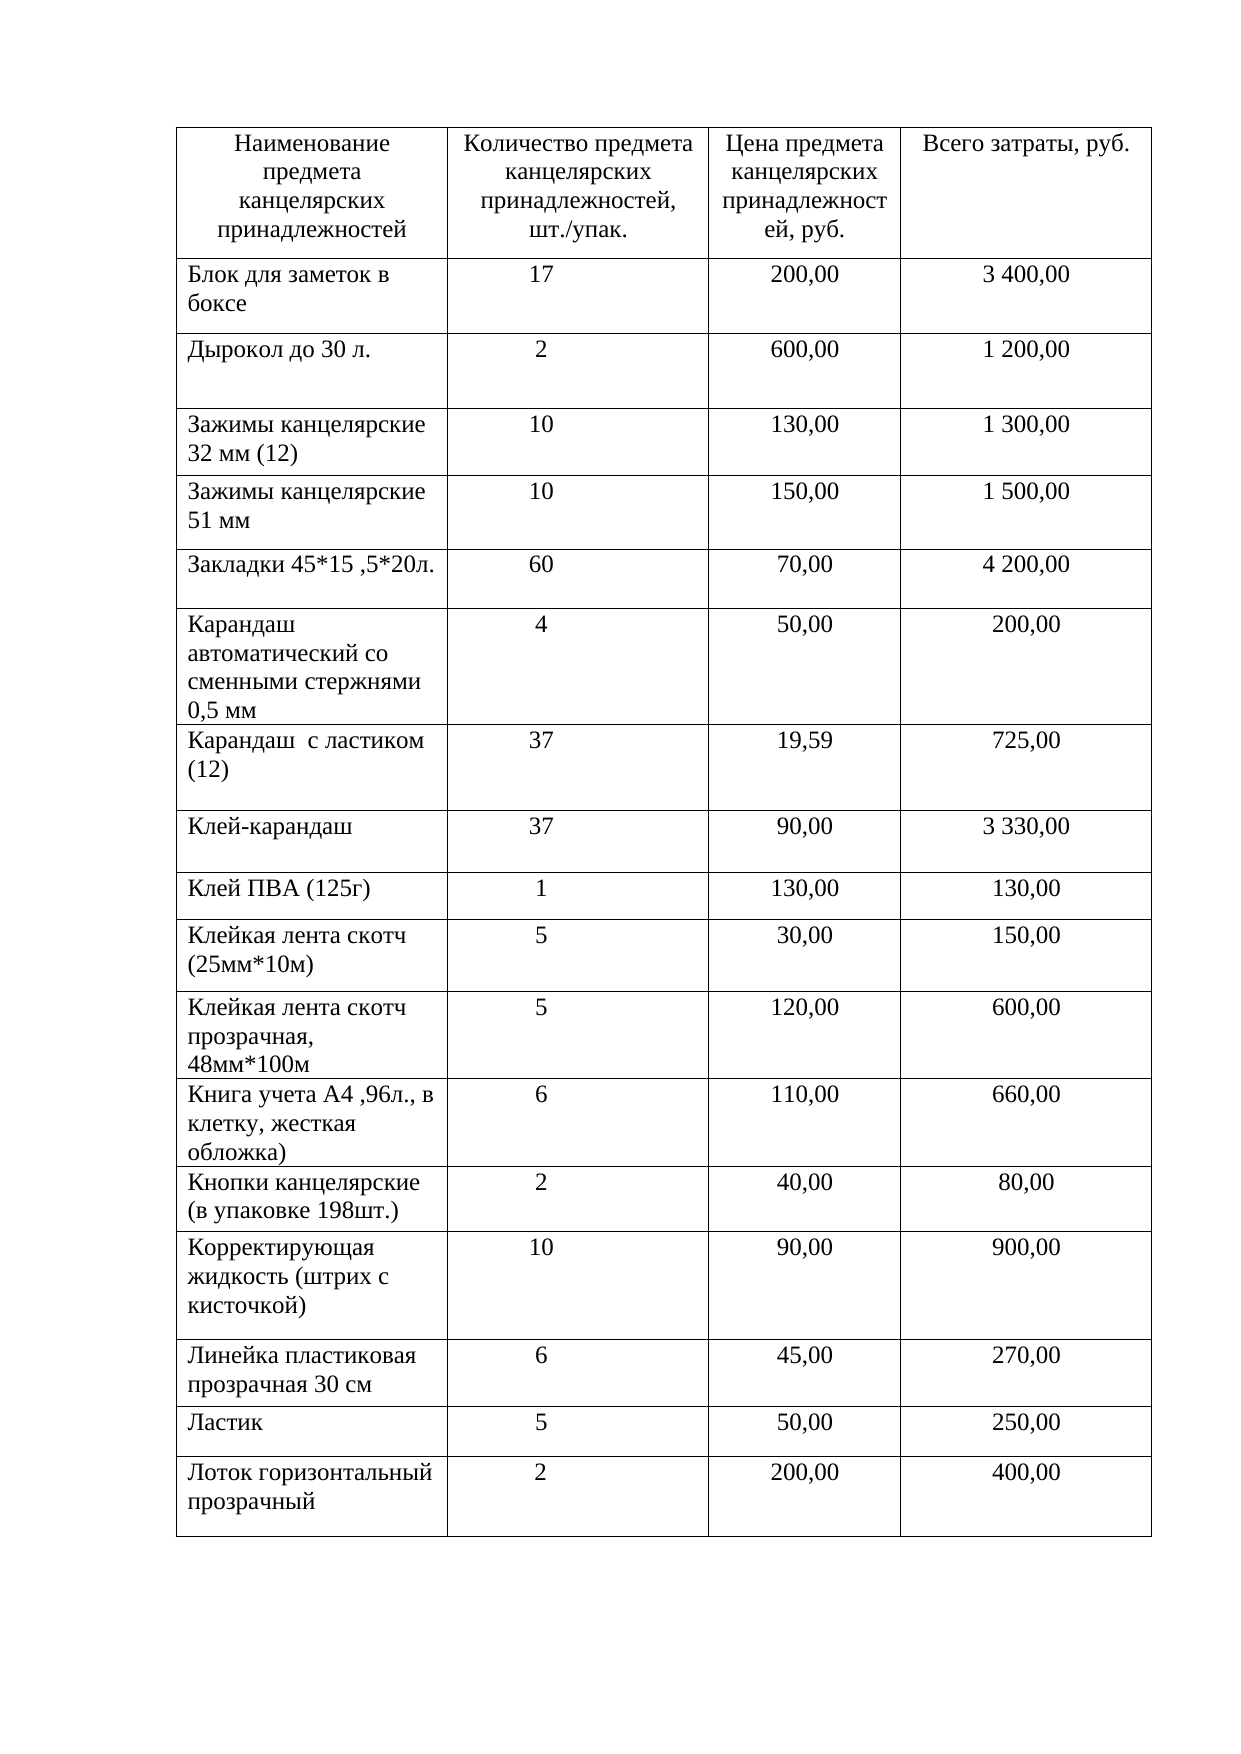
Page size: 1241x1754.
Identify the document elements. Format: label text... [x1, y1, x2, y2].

table_cell [634, 1340, 708, 1406]
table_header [177, 128, 447, 258]
table_cell [634, 873, 708, 919]
table_cell 1 300,00 [901, 409, 1151, 475]
table_cell [634, 725, 708, 810]
table_cell 725,00 [901, 725, 1151, 810]
table_cell [634, 1167, 708, 1231]
table_cell 19,59 [709, 725, 900, 810]
table_cell Закладки 45*15 ,5*20л. [177, 550, 447, 608]
table_cell Клей-карандаш [177, 811, 447, 872]
table_cell [634, 1232, 708, 1339]
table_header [709, 128, 900, 258]
table_cell Клейкая лента скотч (25мм*10м) [177, 920, 447, 991]
table_cell Дырокол до 30 л. [177, 334, 447, 408]
table_cell Корректирующая жидкость (штрих с кисточкой) [177, 1232, 447, 1339]
table_cell 90,00 [709, 1232, 900, 1339]
table_cell Карандаш автоматический со сменными стержнями 0,5 мм [177, 609, 447, 724]
table_cell 50,00 [709, 609, 900, 724]
table_cell [634, 476, 708, 548]
table_cell 660,00 [901, 1079, 1151, 1166]
table_cell 10 [448, 1232, 634, 1339]
table_cell Карандаш с ластиком (12) [177, 725, 447, 810]
table_cell 17 [448, 259, 634, 333]
table_cell Клейкая лента скотч прозрачная, 48мм*100м [177, 992, 447, 1078]
table_cell 400,00 [901, 1457, 1151, 1536]
table_cell 150,00 [901, 920, 1151, 991]
table_cell 5 [448, 992, 634, 1078]
table_cell 270,00 [901, 1340, 1151, 1406]
table_cell 5 [448, 920, 634, 991]
table_cell [634, 609, 708, 724]
table_cell 120,00 [709, 992, 900, 1078]
table_cell Линейка пластиковая прозрачная 30 см [177, 1340, 447, 1406]
table_cell 1 [448, 873, 634, 919]
table_cell 4 200,00 [901, 550, 1151, 608]
table_cell 250,00 [901, 1407, 1151, 1456]
table_cell 50,00 [709, 1407, 900, 1456]
table_cell Блок для заметок в боксе [177, 259, 447, 333]
table_cell 40,00 [709, 1167, 900, 1231]
table_cell 3 400,00 [901, 259, 1151, 333]
table_cell 70,00 [709, 550, 900, 608]
table_cell 130,00 [709, 409, 900, 475]
table_cell 130,00 [709, 873, 900, 919]
table_cell [634, 259, 708, 333]
table_cell [634, 992, 708, 1078]
table_cell 900,00 [901, 1232, 1151, 1339]
table_cell Кнопки канцелярские (в упаковке 198шт.) [177, 1167, 447, 1231]
table_cell 600,00 [901, 992, 1151, 1078]
table_cell 150,00 [709, 476, 900, 548]
table_cell 5 [448, 1407, 634, 1456]
table_cell 6 [448, 1079, 634, 1166]
table_cell Клей ПВА (125г) [177, 873, 447, 919]
table_cell Книга учета А4 ,96л., в клетку, жесткая обложка) [177, 1079, 447, 1166]
table_cell 130,00 [901, 873, 1151, 919]
table_cell 2 [448, 1457, 708, 1536]
table_header Всего затраты, руб. [901, 128, 1151, 258]
table_cell [634, 920, 708, 991]
table_cell 110,00 [709, 1079, 900, 1166]
table_cell 3 330,00 [901, 811, 1151, 872]
table_cell 10 [448, 409, 634, 475]
table_cell Ластик [177, 1407, 447, 1456]
table_cell [634, 334, 708, 408]
table_cell 80,00 [901, 1167, 1151, 1231]
table_cell Лоток горизонтальный прозрачный [177, 1457, 447, 1536]
table_cell 2 [448, 1167, 634, 1231]
table_cell 60 [448, 550, 634, 608]
table_cell 2 [448, 334, 634, 408]
table_cell [634, 1407, 708, 1456]
table_cell 200,00 [709, 1457, 900, 1536]
table_cell 90,00 [709, 811, 900, 872]
table_cell [634, 811, 708, 872]
table_cell 10 [448, 476, 634, 548]
table_cell 4 [448, 609, 634, 724]
table_cell [634, 409, 708, 475]
table_cell [634, 550, 708, 608]
table_cell 1 500,00 [901, 476, 1151, 548]
table_cell 600,00 [709, 334, 900, 408]
table_cell 200,00 [901, 609, 1151, 724]
table_cell 37 [448, 725, 634, 810]
table_cell 45,00 [709, 1340, 900, 1406]
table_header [448, 128, 708, 258]
table_cell 1 200,00 [901, 334, 1151, 408]
table_cell 30,00 [709, 920, 900, 991]
table_cell 200,00 [709, 259, 900, 333]
table_cell [634, 1079, 708, 1166]
table_cell 37 [448, 811, 634, 872]
table_cell 6 [448, 1340, 634, 1406]
table_cell Зажимы канцелярские 32 мм (12) [177, 409, 447, 475]
table_cell Зажимы канцелярские 51 мм [177, 476, 447, 548]
